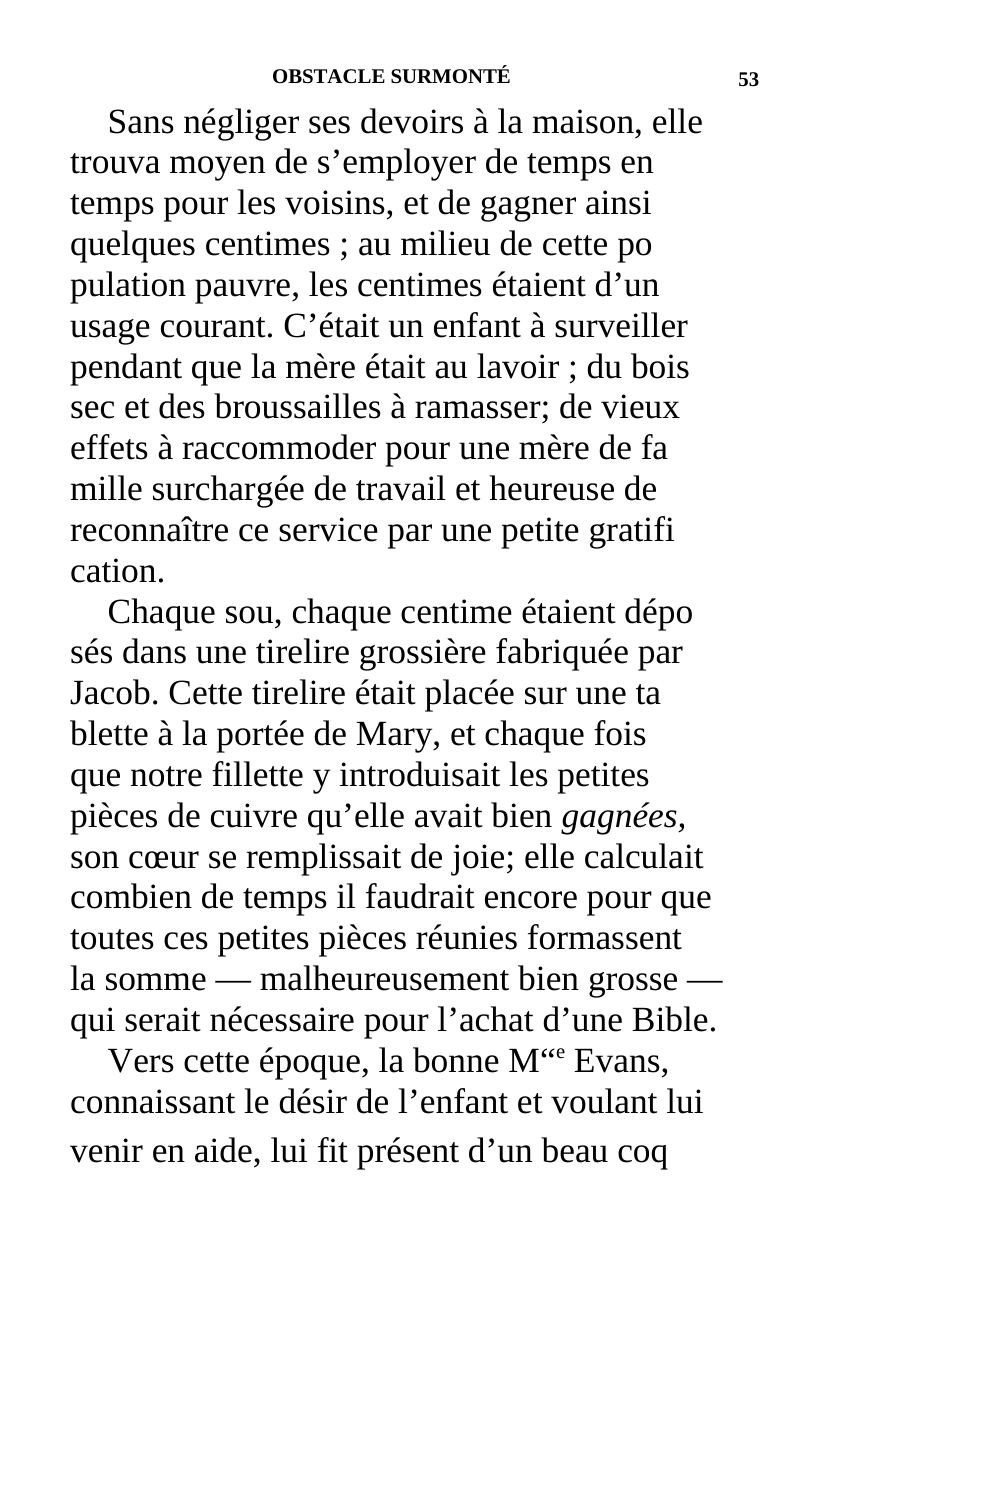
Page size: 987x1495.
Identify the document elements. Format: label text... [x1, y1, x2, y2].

text sec et des broussailles à ramasser; de vieux [70, 386, 774, 427]
text trouva moyen de s’employer de temps en [70, 141, 774, 182]
text connaissant le désir de l’enfant et voulant lui [70, 1080, 774, 1121]
text Vers cette époque, la bonne M“e Evans, [70, 1039, 774, 1080]
text qui serait nécessaire pour l’achat d’une Bible. [70, 998, 774, 1039]
text Jacob. Cette tirelire était placée sur une ta [70, 672, 774, 712]
text sés dans une tirelire grossière fabriquée par [70, 631, 774, 672]
text OBSTACLE SURMONTÉ [272, 64, 511, 88]
text 53 [738, 67, 759, 91]
text son cœur se remplissait de joie; elle calculait [70, 835, 774, 876]
text que notre fillette y introduisait les petites [70, 753, 774, 794]
text Sans négliger ses devoirs à la maison, elle [70, 100, 774, 141]
text Chaque sou, chaque centime étaient dépo [70, 590, 774, 631]
text reconnaître ce service par une petite gratifi [70, 508, 774, 549]
text combien de temps il faudrait encore pour que [70, 876, 774, 917]
text pendant que la mère était au lavoir ; du bois [70, 345, 774, 386]
text venir en aide, lui fit présent d’un beau coq [70, 1129, 774, 1170]
text pulation pauvre, les centimes étaient d’un [70, 263, 774, 304]
text pièces de cuivre qu’elle avait bien gagnées, [70, 794, 774, 835]
text toutes ces petites pièces réunies formassent [70, 917, 774, 957]
text blette à la portée de Mary, et chaque fois [70, 712, 774, 753]
text la somme — malheureusement bien grosse — [70, 957, 774, 998]
text temps pour les voisins, et de gagner ainsi [70, 182, 774, 222]
text effets à raccommoder pour une mère de fa [70, 427, 774, 467]
text mille surchargée de travail et heureuse de [70, 467, 774, 508]
text quelques centimes ; au milieu de cette po [70, 222, 774, 263]
text cation. [70, 549, 774, 590]
text usage courant. C’était un enfant à surveiller [70, 304, 774, 345]
